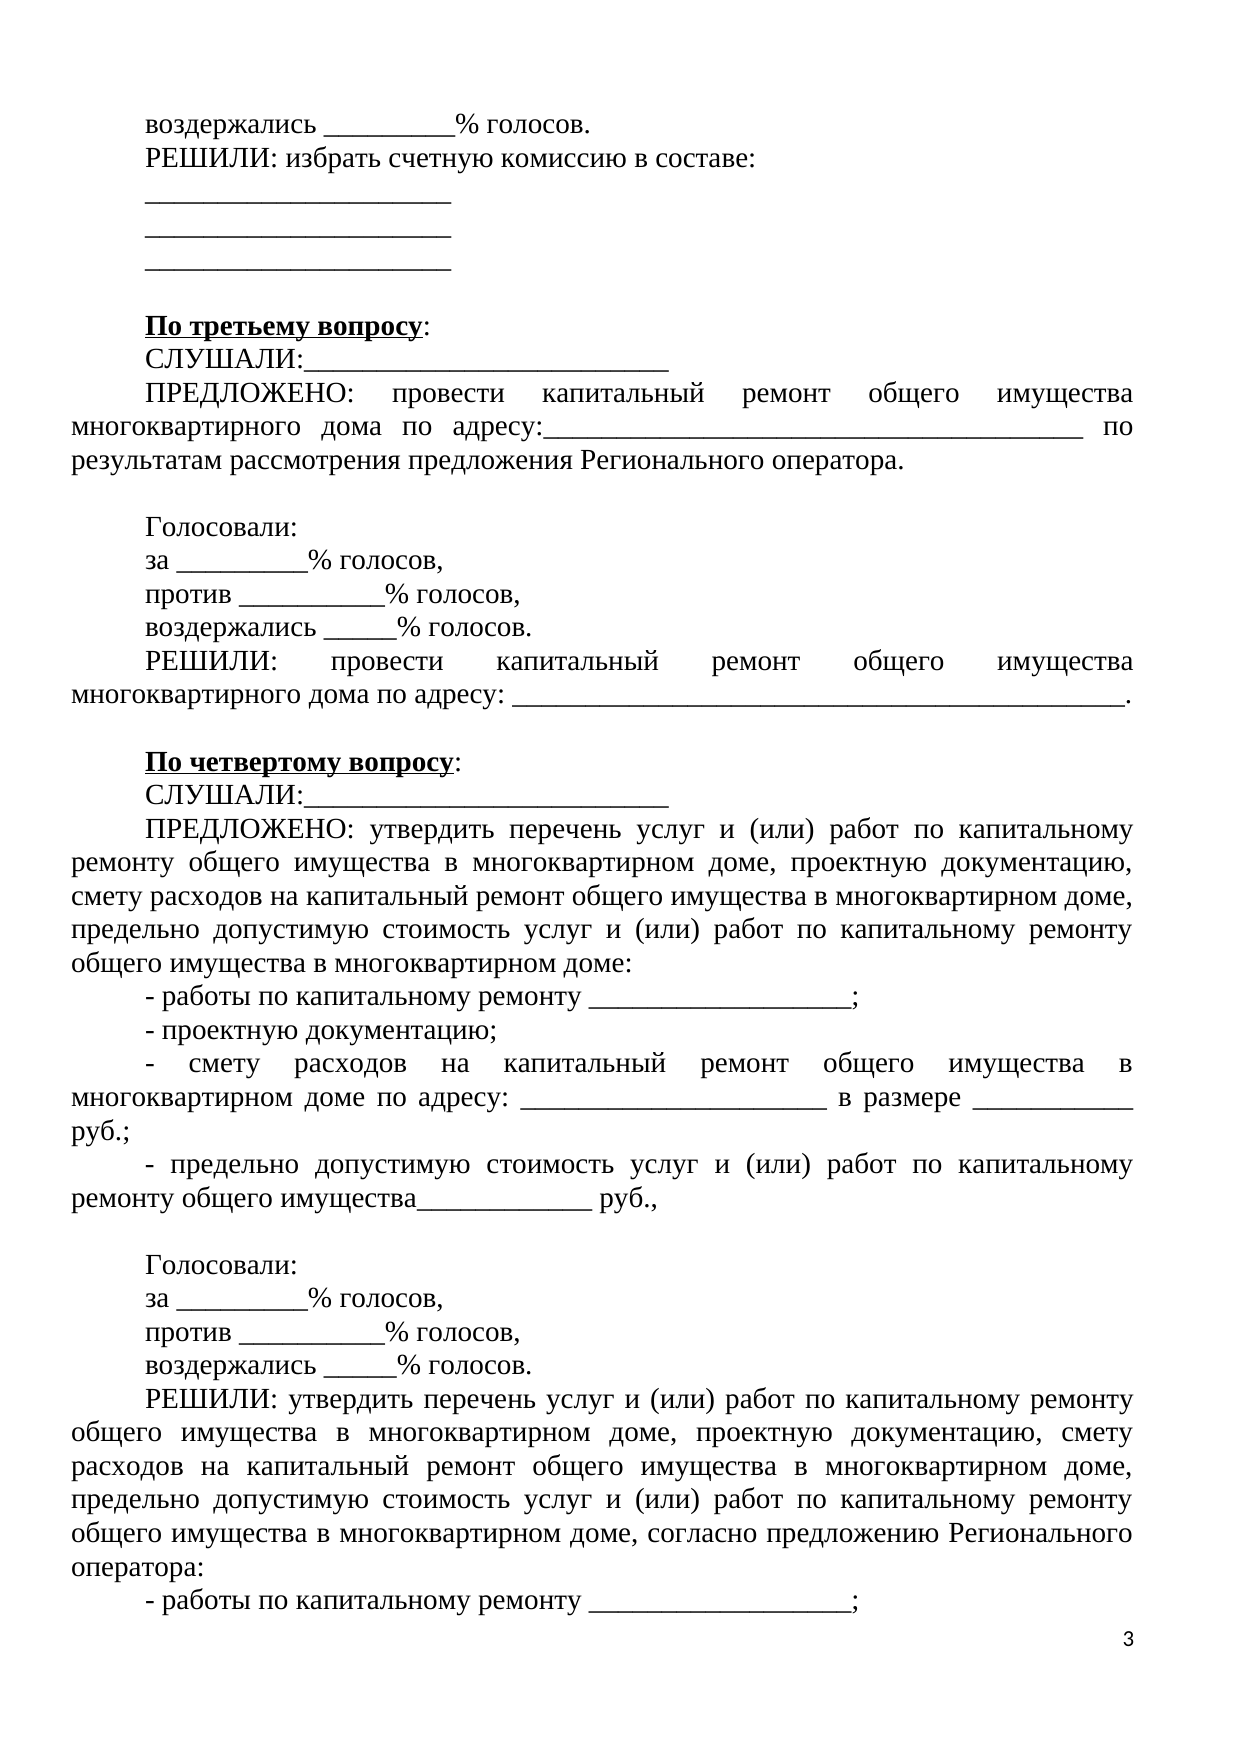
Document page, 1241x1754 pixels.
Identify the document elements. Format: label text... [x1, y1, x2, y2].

text СЛУШАЛИ:_________________________ [71, 341, 1134, 375]
text ПРЕДЛОЖЕНО: утвердить перечень услуг и (или) работ по капитальному ремонту общего имущества в многоквартирном доме, проектную документацию, смету расходов на капитальный ремонт общего имущества в многоквартирном доме, предельно допустимую стоимость услуг и (или) работ по капитальному ремонту общего имущества в многоквартирном доме: [71, 811, 1134, 978]
text Голосовали: [71, 1247, 1134, 1280]
text за _________% голосов, [71, 542, 1134, 576]
text воздержались _____% голосов. [71, 609, 1134, 643]
text СЛУШАЛИ:_________________________ [71, 777, 1134, 811]
list - проектную документацию; [71, 1012, 1134, 1046]
text РЕШИЛИ: провести капитальный ремонт общего имущества многоквартирного дома по адресу: __________________________________________. [71, 643, 1134, 710]
list - работы по капитальному ремонту __________________; [71, 1582, 1134, 1616]
text РЕШИЛИ: утвердить перечень услуг и (или) работ по капитальному ремонту общего имущества в многоквартирном доме, проектную документацию, смету расходов на капитальный ремонт общего имущества в многоквартирном доме, предельно допустимую стоимость услуг и (или) работ по капитальному ремонту общего имущества в многоквартирном доме, согласно предложению Регионального оператора: [71, 1381, 1134, 1582]
text Голосовали: [71, 509, 1134, 542]
text По третьему вопросу: [71, 308, 1134, 341]
text _____________________ [71, 207, 1134, 241]
text воздержались _____% голосов. [71, 1347, 1134, 1381]
text ПРЕДЛОЖЕНО: провести капитальный ремонт общего имущества многоквартирного дома по адресу:_____________________________________ по результатам рассмотрения предложения Регионального оператора. [71, 375, 1134, 475]
text - предельно допустимую стоимость услуг и (или) работ по капитальному ремонту общего имущества____________ руб., [71, 1146, 1134, 1213]
text _____________________ [71, 173, 1134, 207]
list - работы по капитальному ремонту __________________; [71, 978, 1134, 1012]
text против __________% голосов, [71, 576, 1134, 609]
text за _________% голосов, [71, 1280, 1134, 1314]
list - смету расходов на капитальный ремонт общего имущества в многоквартирном доме по адресу: _____________________ в размере ___________ руб.; [71, 1046, 1134, 1146]
text РЕШИЛИ: избрать счетную комиссию в составе: [71, 140, 1134, 173]
text воздержались _________% голосов. [71, 106, 1134, 140]
text против __________% голосов, [71, 1314, 1134, 1347]
text По четвертому вопросу: [71, 744, 1134, 777]
text _____________________ [71, 241, 1134, 274]
